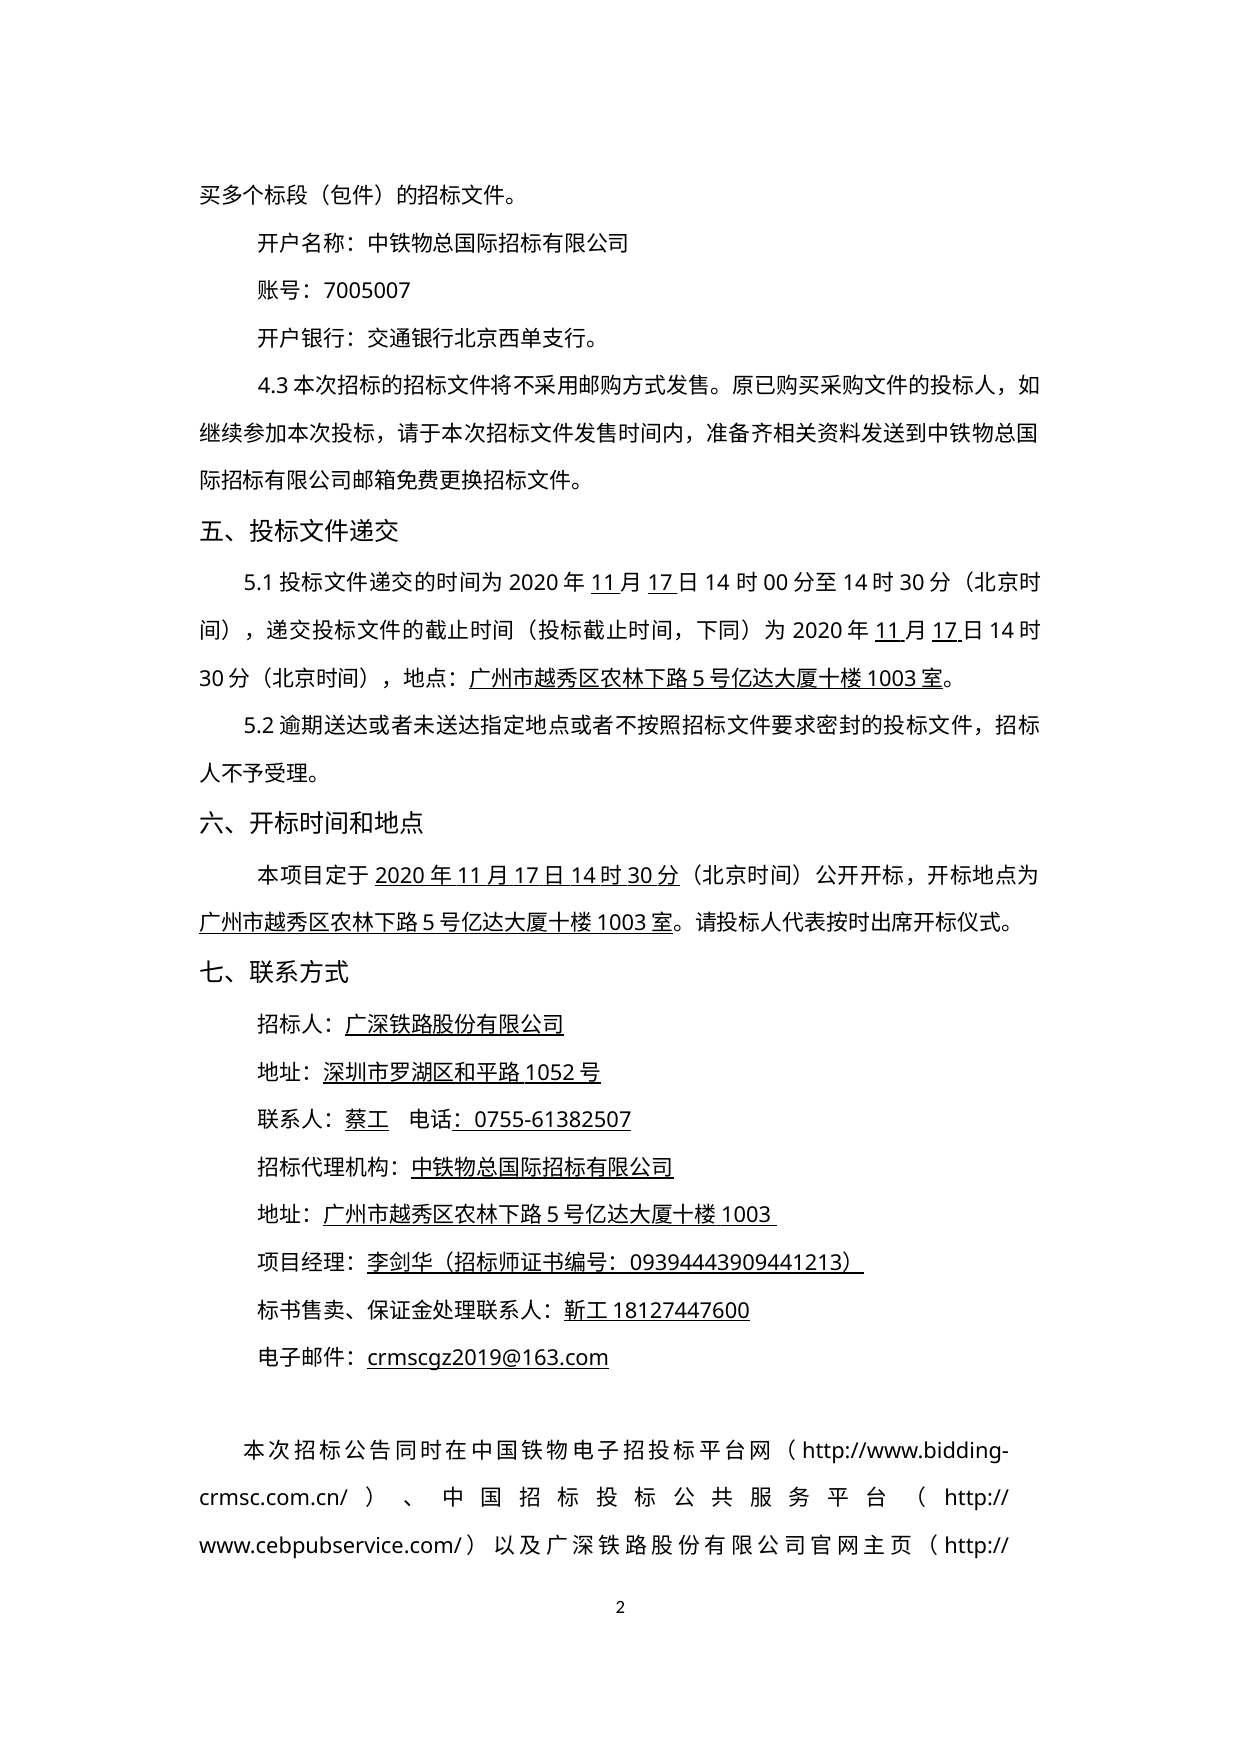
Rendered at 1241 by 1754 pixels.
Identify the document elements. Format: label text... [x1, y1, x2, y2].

text 开户名称：中铁物总国际招标有限公司 [199, 226, 1041, 257]
text 本项目定于2020年11月17日14时30分（北京时间）公开开标，开标地点为广州市越秀区农林下路5号亿达大厦十楼1003室。请投标人代表按时出席开标仪式。 [199, 858, 1041, 937]
text 电子邮件：crmscgz2019@163.com [199, 1340, 1041, 1372]
text 联系人：蔡工 电话：0755-61382507 [199, 1102, 1041, 1134]
text 地址：广州市越秀区农林下路5号亿达大厦十楼1003 [199, 1197, 1041, 1229]
text 4.3本次招标的招标文件将不采用邮购方式发售。原已购买采购文件的投标人，如继续参加本次投标，请于本次招标文件发售时间内，准备齐相关资料发送到中铁物总国际招标有限公司邮箱免费更换招标文件。 [199, 368, 1041, 495]
text 账号：7005007 [199, 273, 1041, 305]
text 地址：深圳市罗湖区和平路1052号 [199, 1055, 1041, 1087]
text 标书售卖、保证金处理联系人：靳工18127447600 [199, 1293, 1041, 1324]
text 5.1投标文件递交的时间为2020年11月17日14 时00分至14时30分（北京时间），递交投标文件的截止时间（投标截止时间，下同）为2020年11月17日14时30分（北京时间），地点：广州市越秀区农林下路5号亿达大厦十楼1003室。 [199, 565, 1041, 692]
subtitle 七、联系方式 [199, 953, 1041, 989]
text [199, 1433, 1009, 1559]
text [199, 178, 1041, 210]
subtitle 五、投标文件递交 [199, 511, 1041, 547]
text 开户银行：交通银行北京西单支行。 [199, 321, 1041, 353]
text 招标人：广深铁路股份有限公司 [199, 1007, 1041, 1039]
subtitle 六、开标时间和地点 [199, 803, 1041, 839]
text 项目经理：李剑华（招标师证书编号：09394443909441213） [199, 1245, 1041, 1277]
text 5.2逾期送达或者未送达指定地点或者不按照招标文件要求密封的投标文件，招标人不予受理。 [199, 708, 1041, 787]
text 招标代理机构：中铁物总国际招标有限公司 [199, 1150, 1041, 1182]
